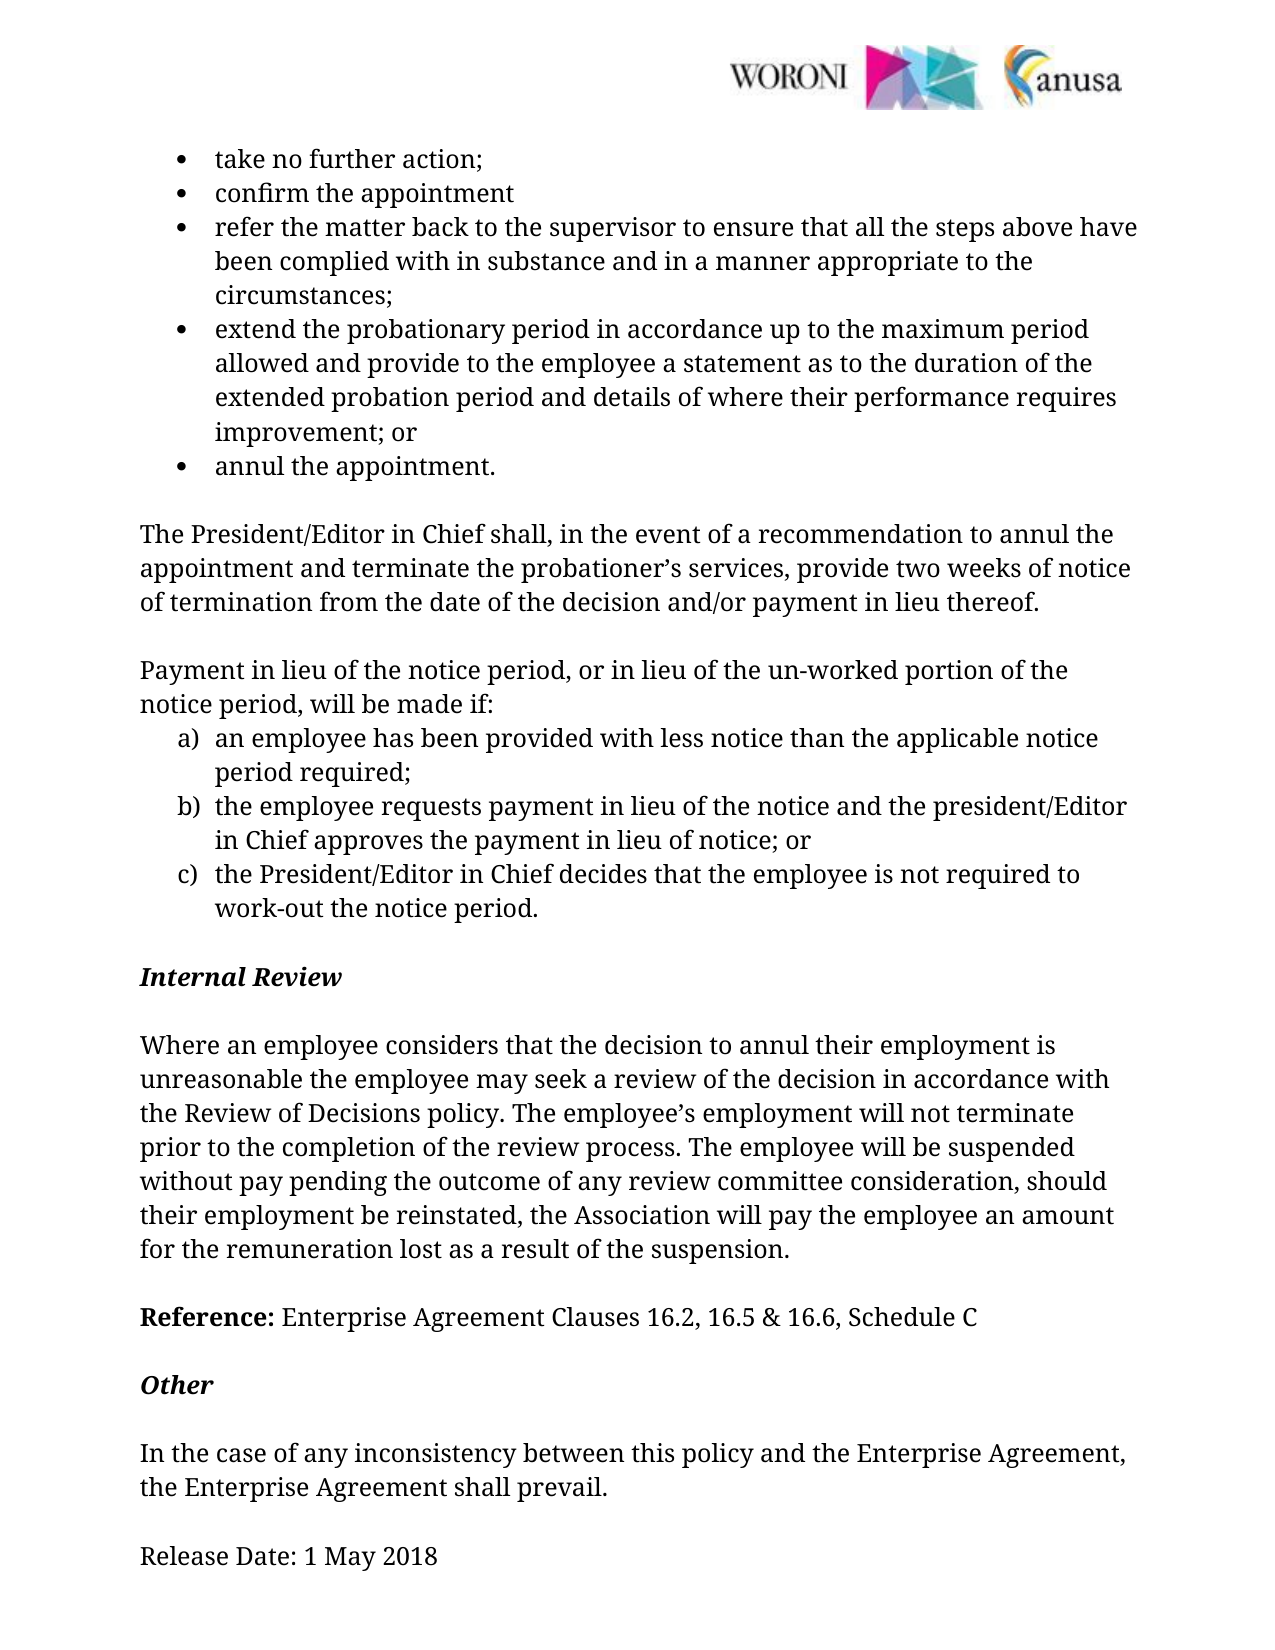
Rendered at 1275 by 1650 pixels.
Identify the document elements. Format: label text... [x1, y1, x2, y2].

picture [729, 45, 1122, 110]
list extend the probationary period in accordance up to the maximum period allowed and provide to the employee a statement as to the duration of the extended probation period and details of where their performance requires improvement; or [177, 312, 1139, 448]
text Other [139, 1368, 1139, 1402]
text Release Date: 1 May 2018 [139, 1538, 1139, 1572]
list annul the appointment. [177, 448, 1139, 482]
list take no further action; [177, 142, 1139, 176]
text In the case of any inconsistency between this policy and the Enterprise Agreement, the Enterprise Agreement shall prevail. [139, 1436, 1139, 1504]
text Payment in lieu of the notice period, or in lieu of the un-worked portion of the notice period, will be made if: [139, 653, 1139, 721]
text The President/Editor in Chief shall, in the event of a recommendation to annul the appointment and terminate the probationer’s services, provide two weeks of notice of termination from the date of the decision and/or payment in lieu thereof. [139, 516, 1139, 618]
text Reference: Enterprise Agreement Clauses 16.2, 16.5 & 16.6, Schedule C [139, 1300, 1139, 1334]
list confirm the appointment [177, 176, 1139, 210]
text Internal Review [139, 959, 1139, 993]
list refer the matter back to the supervisor to ensure that all the steps above have been complied with in substance and in a manner appropriate to the circumstances; [177, 210, 1139, 312]
list the President/Editor in Chief decides that the employee is not required to work-out the notice period. [177, 857, 1139, 925]
list an employee has been provided with less notice than the applicable notice period required; [177, 721, 1139, 789]
text Where an employee considers that the decision to annul their employment is unreasonable the employee may seek a review of the decision in accordance with the Review of Decisions policy. The employee’s employment will not terminate prior to the completion of the review process. The employee will be suspended without pay pending the outcome of any review committee consideration, should their employment be reinstated, the Association will pay the employee an amount for the remuneration lost as a result of the suspension. [139, 1027, 1139, 1266]
list the employee requests payment in lieu of the notice and the president/Editor in Chief approves the payment in lieu of notice; or [177, 789, 1139, 857]
